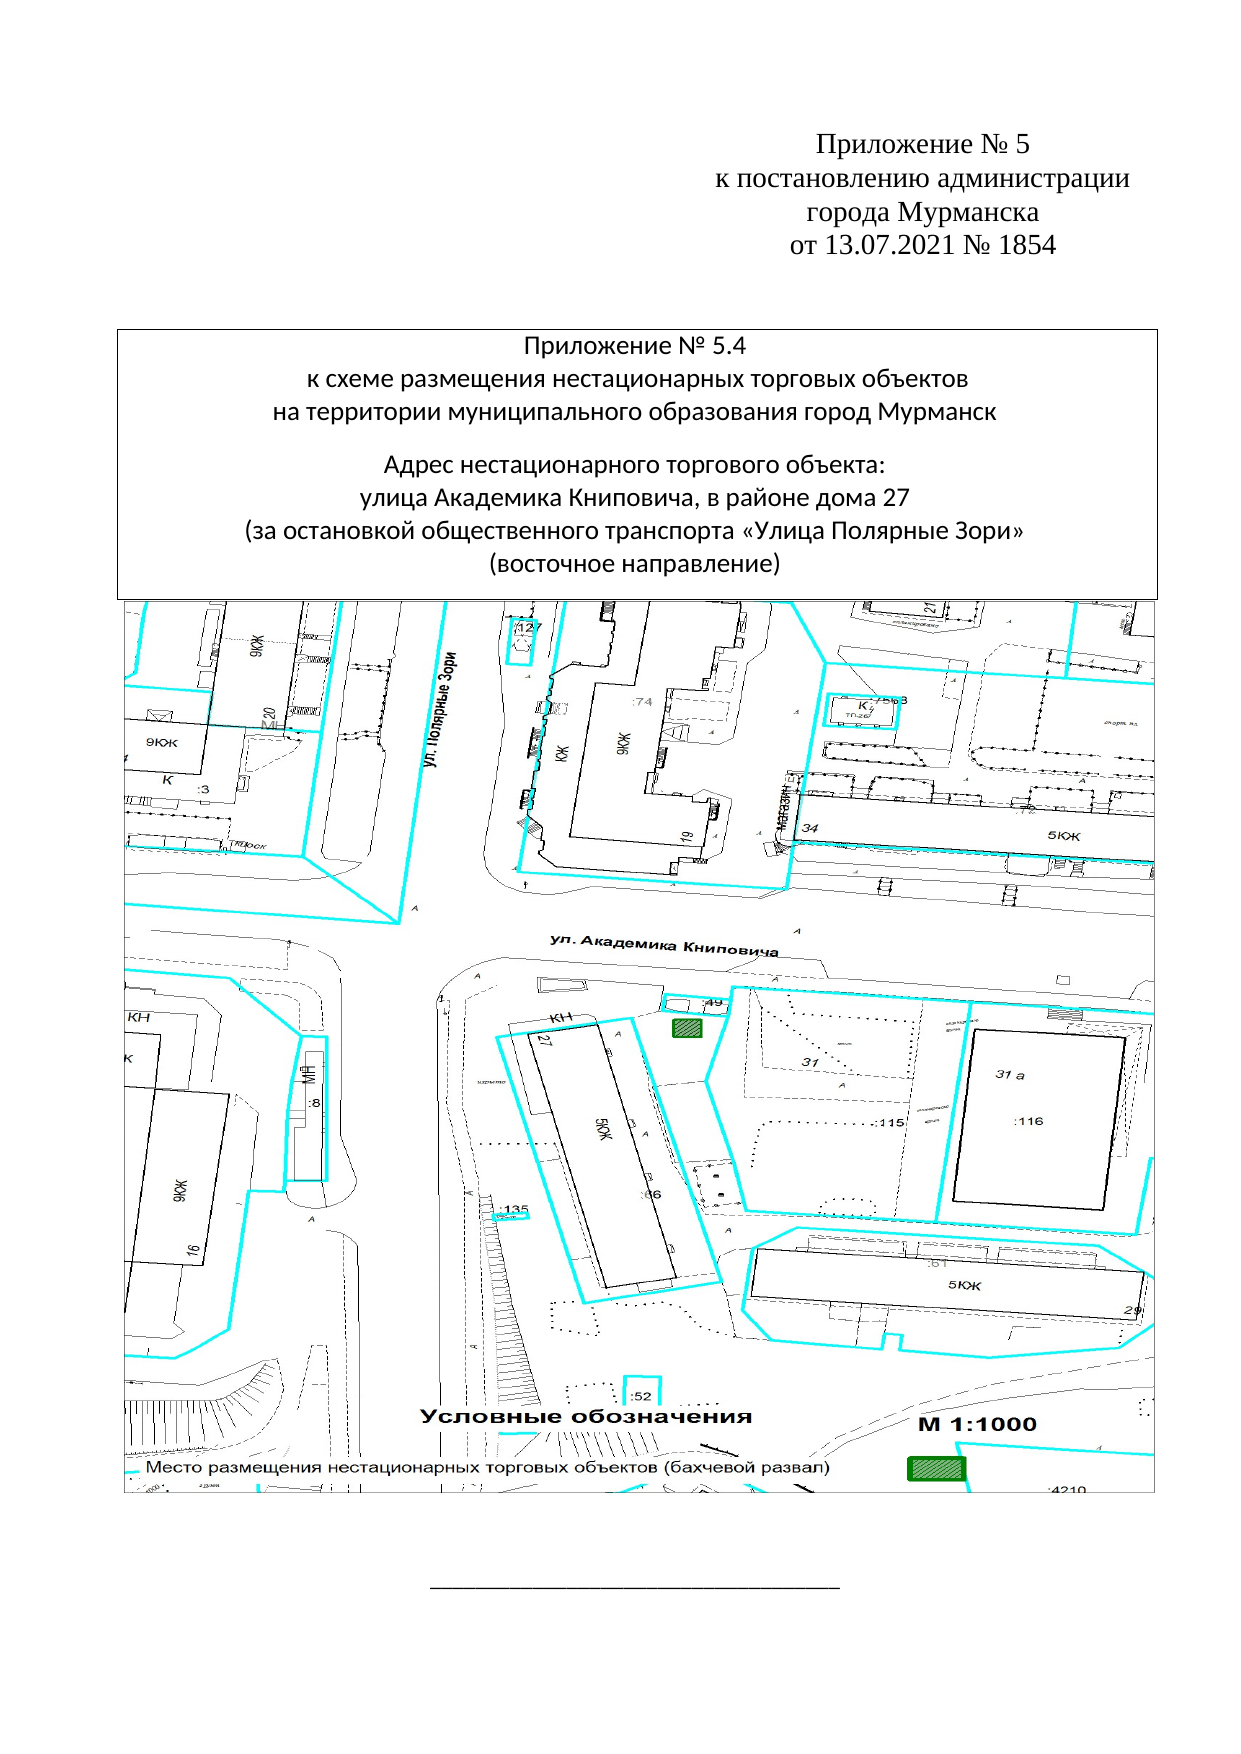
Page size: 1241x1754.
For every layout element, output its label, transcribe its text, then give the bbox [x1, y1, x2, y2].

text (за остановкой общественного транспорта «Улица Полярные Зори» (восточное направление) [118, 513, 1152, 579]
text к схеме размещения нестационарных торговых объектов [118, 361, 1152, 394]
text Адрес нестационарного торгового объекта: [118, 447, 1152, 480]
text улица Академика Книповича, в районе дома 27 [118, 480, 1152, 513]
text Приложение № 5 [694, 127, 1152, 160]
text от 13.07.2021 № 1854 [694, 227, 1152, 261]
text на территории муниципального образования город Мурманск [118, 394, 1152, 427]
text к постановлению администрации [694, 160, 1152, 194]
text города Мурманска [694, 194, 1152, 227]
picture [118, 599, 1159, 1499]
text ____________________________________ [118, 1564, 1152, 1592]
text Приложение № 5.4 [118, 330, 1152, 361]
